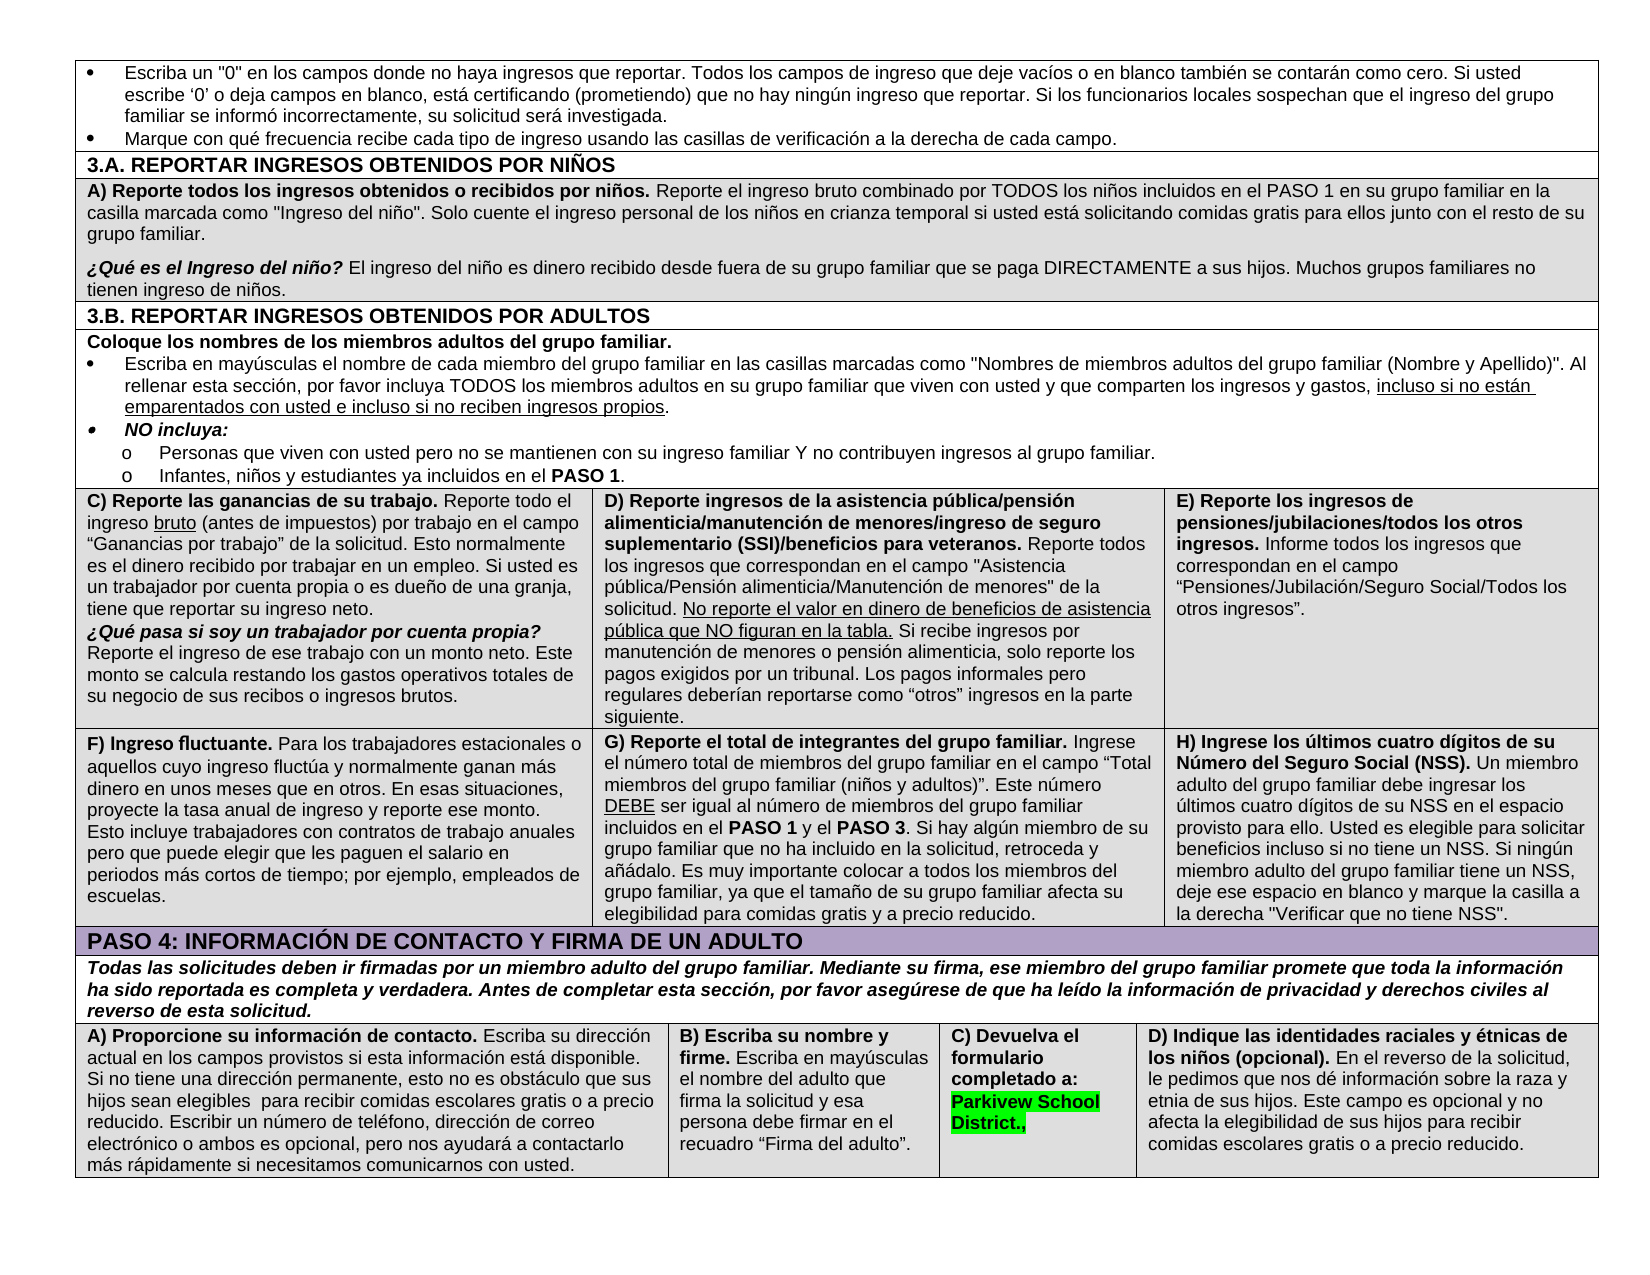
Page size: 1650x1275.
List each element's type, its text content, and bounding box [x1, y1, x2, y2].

table_cell D) Reporte ingresos de la asistencia pública/pensión alimenticia/manutención de menores/ingreso de seguro suplementario (SSI)/beneficios para veteranos. Reporte todos los ingresos que correspondan en el campo "Asistencia pública/Pensión alimenticia/Manutención de menores" de la solicitud. No reporte el valor en dinero de beneficios de asistencia pública que NO figuran en la tabla. Si recibe ingresos por manutención de menores o pensión alimenticia, solo reporte los pagos exigidos por un tribunal. Los pagos informales pero regulares deberían reportarse como “otros” ingresos en la parte siguiente. [593, 489, 1164, 728]
table_cell D) Indique las identidades raciales y étnicas de los niños (opcional). En el reverso de la solicitud, le pedimos que nos dé información sobre la raza y etnia de sus hijos. Este campo es opcional y no afecta la elegibilidad de sus hijos para recibir comidas escolares gratis o a precio reducido. [1137, 1024, 1598, 1177]
table_cell Todas las solicitudes deben ir firmadas por un miembro adulto del grupo familiar. Mediante su firma, ese miembro del grupo familiar promete que toda la información ha sido reportada es completa y verdadera. Antes de completar esta sección, por favor asegúrese de que ha leído la información de privacidad y derechos civiles al reverso de esta solicitud. [76, 956, 1598, 1023]
table_cell B) Escriba su nombre y firme. Escriba en mayúsculas el nombre del adulto que firma la solicitud y esa persona debe firmar en el recuadro “Firma del adulto”. [669, 1024, 939, 1177]
table_cell A) Proporcione su información de contacto. Escriba su dirección actual en los campos provistos si esta información está disponible. Si no tiene una dirección permanente, esto no es obstáculo que sus hijos sean elegibles para recibir comidas escolares gratis o a precio reducido. Escribir un número de teléfono, dirección de correo electrónico o ambos es opcional, pero nos ayudará a contactarlo más rápidamente si necesitamos comunicarnos con usted. [76, 1024, 668, 1177]
table_cell C) Reporte las ganancias de su trabajo. Reporte todo el ingreso bruto (antes de impuestos) por trabajo en el campo “Ganancias por trabajo” de la solicitud. Esto normalmente es el dinero recibido por trabajar en un empleo. Si usted es un trabajador por cuenta propia o es dueño de una granja, tiene que reportar su ingreso neto. ¿Qué pasa si soy un trabajador por cuenta propia? Reporte el ingreso de ese trabajo con un monto neto. Este monto se calcula restando los gastos operativos totales de su negocio de sus recibos o ingresos brutos. [76, 489, 592, 728]
table_cell C) Devuelva el formulario completado a: Parkivew School District., [940, 1024, 1136, 1177]
table_header Escriba un "0" en los campos donde no haya ingresos que reportar. Todos los campos de ingreso que deje vacíos o en blanco también se contarán como cero. Si usted escribe ‘0’ o deja campos en blanco, está certificando (prometiendo) que no hay ningún ingreso que reportar. Si los funcionarios locales sospechan que el ingreso del grupo familiar se informó incorrectamente, su solicitud será investigada. Marque con qué frecuencia recibe cada tipo de ingreso usando las casillas de verificación a la derecha de cada campo. [76, 61, 1598, 151]
table_cell G) Reporte el total de integrantes del grupo familiar. Ingrese el número total de miembros del grupo familiar en el campo “Total miembros del grupo familiar (niños y adultos)”. Este número DEBE ser igual al número de miembros del grupo familiar incluidos en el PASO 1 y el PASO 3. Si hay algún miembro de su grupo familiar que no ha incluido en la solicitud, retroceda y añádalo. Es muy importante colocar a todos los miembros del grupo familiar, ya que el tamaño de su grupo familiar afecta su elegibilidad para comidas gratis y a precio reducido. [593, 729, 1164, 926]
table_cell Coloque los nombres de los miembros adultos del grupo familiar. Escriba en mayúsculas el nombre de cada miembro del grupo familiar en las casillas marcadas como "Nombres de miembros adultos del grupo familiar (Nombre y Apellido)". Al rellenar esta sección, por favor incluya TODOS los miembros adultos en su grupo familiar que viven con usted y que comparten los ingresos y gastos, incluso si no están emparentados con usted e incluso si no reciben ingresos propios. NO incluya: Personas que viven con usted pero no se mantienen con su ingreso familiar Y no contribuyen ingresos al grupo familiar. Infantes, niños y estudiantes ya incluidos en el PASO 1. [76, 330, 1598, 488]
table_cell 3.B. REPORTAR INGRESOS OBTENIDOS POR ADULTOS [76, 302, 1598, 328]
table_cell A) Reporte todos los ingresos obtenidos o recibidos por niños. Reporte el ingreso bruto combinado por TODOS los niños incluidos en el PASO 1 en su grupo familiar en la casilla marcada como "Ingreso del niño". Solo cuente el ingreso personal de los niños en crianza temporal si usted está solicitando comidas gratis para ellos junto con el resto de su grupo familiar. ¿Qué es el Ingreso del niño? El ingreso del niño es dinero recibido desde fuera de su grupo familiar que se paga DIRECTAMENTE a sus hijos. Muchos grupos familiares no tienen ingreso de niños. [76, 179, 1598, 301]
table_cell F) Ingreso fluctuante. Para los trabajadores estacionales o aquellos cuyo ingreso fluctúa y normalmente ganan más dinero en unos meses que en otros. En esas situaciones, proyecte la tasa anual de ingreso y reporte ese monto. Esto incluye trabajadores con contratos de trabajo anuales pero que puede elegir que les paguen el salario en periodos más cortos de tiempo; por ejemplo, empleados de escuelas. [76, 729, 592, 926]
table_cell PASO 4: INFORMACIÓN DE CONTACTO Y FIRMA DE UN ADULTO [76, 927, 1598, 955]
table_cell E) Reporte los ingresos de pensiones/jubilaciones/todos los otros ingresos. Informe todos los ingresos que correspondan en el campo “Pensiones/Jubilación/Seguro Social/Todos los otros ingresos”. [1165, 489, 1598, 728]
table_cell 3.A. REPORTAR INGRESOS OBTENIDOS POR NIÑOS [76, 152, 1598, 178]
table_cell H) Ingrese los últimos cuatro dígitos de su Número del Seguro Social (NSS). Un miembro adulto del grupo familiar debe ingresar los últimos cuatro dígitos de su NSS en el espacio provisto para ello. Usted es elegible para solicitar beneficios incluso si no tiene un NSS. Si ningún miembro adulto del grupo familiar tiene un NSS, deje ese espacio en blanco y marque la casilla a la derecha "Verificar que no tiene NSS". [1165, 729, 1598, 926]
